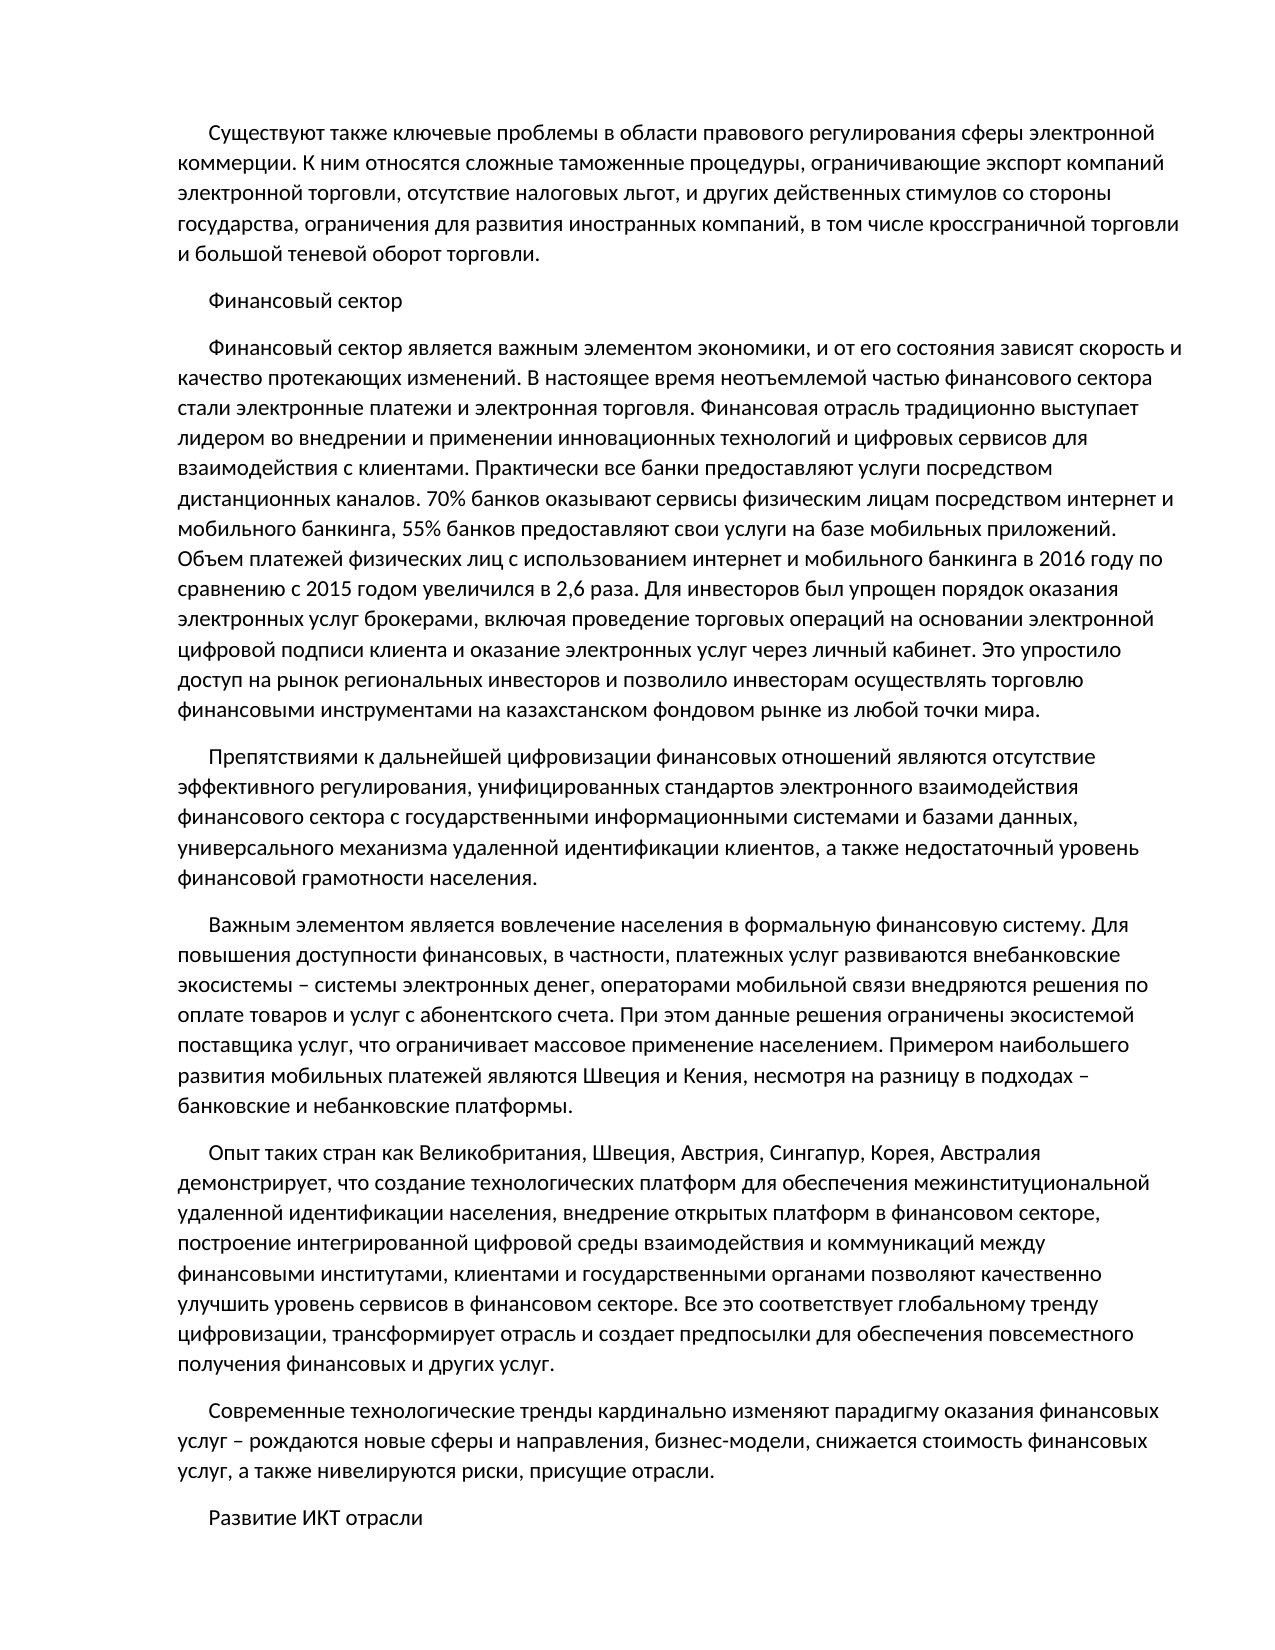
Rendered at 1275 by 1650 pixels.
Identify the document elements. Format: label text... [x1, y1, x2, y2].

text Существуют также ключевые проблемы в области правового регулирования сферы электронной коммерции. К ним относятся сложные таможенные процедуры, ограничивающие экспорт компаний электронной торговли, отсутствие налоговых льгот, и других действенных стимулов со стороны государства, ограничения для развития иностранных компаний, в том числе кроссграничной торговли и большой теневой оборот торговли. [177, 118, 1186, 267]
text Финансовый сектор [177, 286, 1186, 314]
text Развитие ИКТ отрасли [177, 1503, 1186, 1532]
text Финансовый сектор является важным элементом экономики, и от его состояния зависят скорость и качество протекающих изменений. В настоящее время неотъемлемой частью финансового сектора стали электронные платежи и электронная торговля. Финансовая отрасль традиционно выступает лидером во внедрении и применении инновационных технологий и цифровых сервисов для взаимодействия с клиентами. Практически все банки предоставляют услуги посредством дистанционных каналов. 70% банков оказывают сервисы физическим лицам посредством интернет и мобильного банкинга, 55% банков предоставляют свои услуги на базе мобильных приложений. Объем платежей физических лиц с использованием интернет и мобильного банкинга в 2016 году по сравнению с 2015 годом увеличился в 2,6 раза. Для инвесторов был упрощен порядок оказания электронных услуг брокерами, включая проведение торговых операций на основании электронной цифровой подписи клиента и оказание электронных услуг через личный кабинет. Это упростило доступ на рынок региональных инвесторов и позволило инвесторам осуществлять торговлю финансовыми инструментами на казахстанском фондовом рынке из любой точки мира. [177, 333, 1186, 723]
text Важным элементом является вовлечение населения в формальную финансовую систему. Для повышения доступности финансовых, в частности, платежных услуг развиваются внебанковские экосистемы – системы электронных денег, операторами мобильной связи внедряются решения по оплате товаров и услуг с абонентского счета. При этом данные решения ограничены экосистемой поставщика услуг, что ограничивает массовое применение населением. Примером наибольшего развития мобильных платежей являются Швеция и Кения, несмотря на разницу в подходах – банковские и небанковские платформы. [177, 910, 1186, 1119]
text Современные технологические тренды кардинально изменяют парадигму оказания финансовых услуг – рождаются новые сферы и направления, бизнес-модели, снижается стоимость финансовых услуг, а также нивелируются риски, присущие отрасли. [177, 1396, 1186, 1485]
text Опыт таких стран как Великобритания, Швеция, Австрия, Сингапур, Корея, Австралия демонстрирует, что создание технологических платформ для обеспечения межинституциональной удаленной идентификации населения, внедрение открытых платформ в финансовом секторе, построение интегрированной цифровой среды взаимодействия и коммуникаций между финансовыми институтами, клиентами и государственными органами позволяют качественно улучшить уровень сервисов в финансовом секторе. Все это соответствует глобальному тренду цифровизации, трансформирует отрасль и создает предпосылки для обеспечения повсеместного получения финансовых и других услуг. [177, 1138, 1186, 1377]
text Препятствиями к дальнейшей цифровизации финансовых отношений являются отсутствие эффективного регулирования, унифицированных стандартов электронного взаимодействия финансового сектора с государственными информационными системами и базами данных, универсального механизма удаленной идентификации клиентов, а также недостаточный уровень финансовой грамотности населения. [177, 742, 1186, 891]
